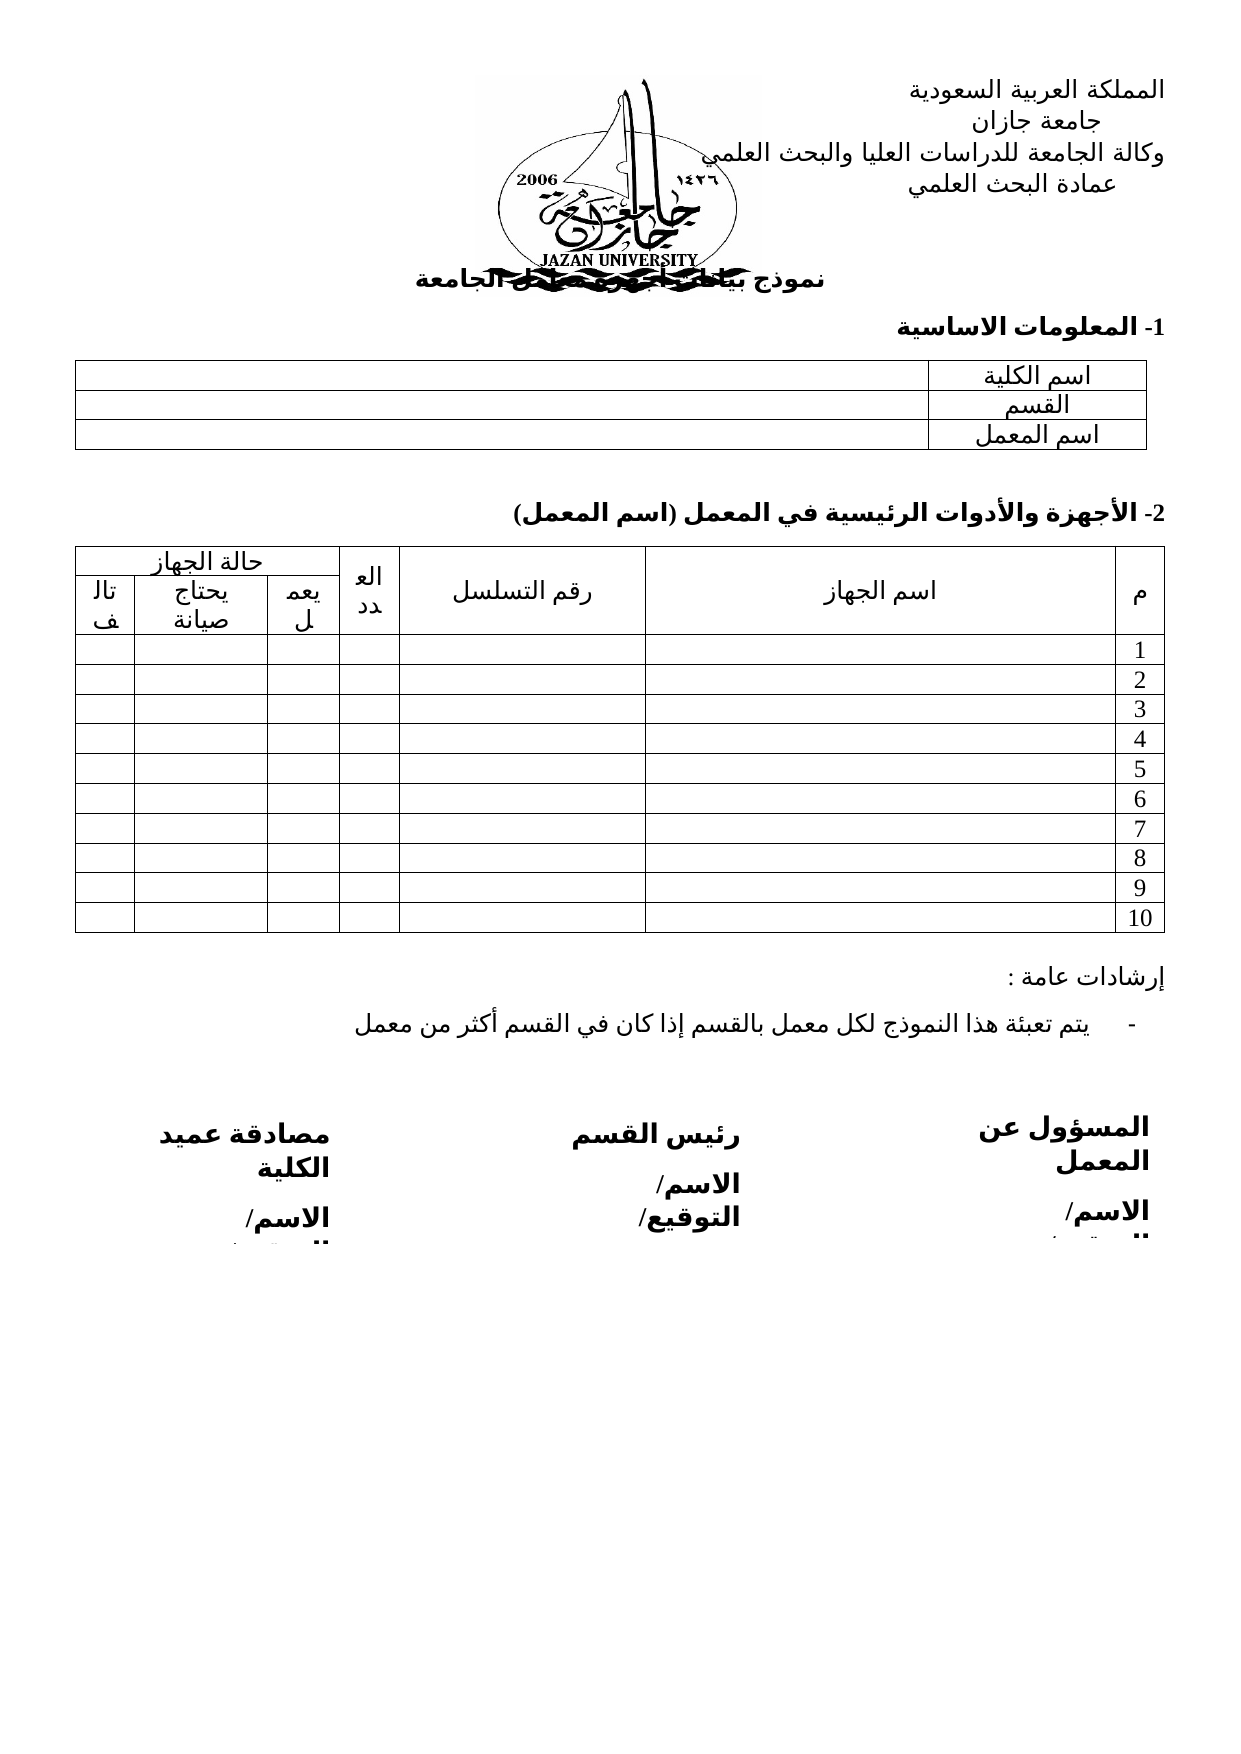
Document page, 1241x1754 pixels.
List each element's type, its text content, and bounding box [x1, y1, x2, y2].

table_cell [268, 695, 339, 723]
table_cell [340, 665, 399, 693]
table_cell [400, 784, 645, 813]
table_cell 7 [1116, 814, 1164, 842]
table_cell [268, 784, 339, 813]
table_cell [76, 784, 134, 813]
table_cell [646, 784, 1115, 813]
table_cell [646, 695, 1115, 723]
table_cell [646, 903, 1115, 932]
table_cell [76, 814, 134, 842]
text إرشادات عامة : [75, 962, 1165, 990]
table_cell [400, 665, 645, 693]
table_cell [646, 844, 1115, 872]
table_cell [340, 635, 399, 664]
table_header حالة الجهاز [76, 547, 339, 575]
table_cell [76, 844, 134, 872]
table_cell [135, 814, 267, 842]
table_cell [76, 420, 928, 449]
table_cell [400, 754, 645, 783]
table_cell [76, 903, 134, 932]
table_cell [340, 844, 399, 872]
table_cell [268, 635, 339, 664]
table_cell 1 [1116, 635, 1164, 664]
table_cell [646, 754, 1115, 783]
table_cell 2 [1116, 665, 1164, 693]
table_cell تالف [76, 576, 134, 634]
table_cell [135, 724, 267, 753]
picture [474, 198, 763, 264]
table_cell [268, 754, 339, 783]
list يتم تعبئة هذا النموذج لكل معمل بالقسم إذا كان في القسم أكثر من معمل [75, 1009, 1128, 1038]
table_cell [135, 903, 267, 932]
table_cell [76, 724, 134, 753]
table_cell [268, 814, 339, 842]
table_cell [400, 873, 645, 902]
table_cell 4 [1116, 724, 1164, 753]
table_cell [268, 873, 339, 902]
table_cell [646, 724, 1115, 753]
table_cell [400, 635, 645, 664]
table_cell [340, 814, 399, 842]
table_cell [268, 903, 339, 932]
table_cell 6 [1116, 784, 1164, 813]
table_cell [340, 695, 399, 723]
table_cell 3 [1116, 695, 1164, 723]
table_cell [76, 635, 134, 664]
table_cell 10 [1116, 903, 1164, 932]
table_cell [76, 754, 134, 783]
table_cell [646, 814, 1115, 842]
table_cell [400, 844, 645, 872]
table_cell القسم [929, 391, 1146, 419]
table_cell [76, 873, 134, 902]
table_header رقم التسلسل [400, 547, 645, 634]
table_cell يعمل [268, 576, 339, 634]
table_cell [400, 814, 645, 842]
table_cell [340, 873, 399, 902]
table_cell [76, 665, 134, 693]
table_header اسم الجهاز [646, 547, 1115, 634]
table_cell [340, 784, 399, 813]
picture [474, 293, 763, 297]
table_cell [340, 754, 399, 783]
table_cell [135, 695, 267, 723]
table_cell [135, 844, 267, 872]
text المملكة العربية السعودية جامعة جازان وكالة الجامعة للدراسات العليا والبحث العلمي عمادة البحث العلمي [75, 75, 1165, 198]
table_cell [135, 754, 267, 783]
table_cell [340, 724, 399, 753]
table_cell يحتاج صيانة [135, 576, 267, 634]
table_cell [135, 635, 267, 664]
table_cell اسم المعمل [929, 420, 1146, 449]
table_cell [340, 903, 399, 932]
table_cell 5 [1116, 754, 1164, 783]
table_cell 8 [1116, 844, 1164, 872]
table_cell [400, 724, 645, 753]
table_cell [268, 665, 339, 693]
text نموذج بيانات أجهزة معامل الجامعة [75, 264, 1165, 293]
table_header [76, 361, 928, 389]
table_header م [1116, 547, 1164, 634]
table_cell [76, 391, 928, 419]
table_cell [646, 635, 1115, 664]
table_cell [646, 873, 1115, 902]
text 2- الأجهزة والأدوات الرئيسية في المعمل (اسم المعمل) [75, 498, 1165, 527]
table_cell [268, 844, 339, 872]
table_cell [646, 665, 1115, 693]
table_header العدد [340, 547, 399, 634]
table_cell [400, 695, 645, 723]
table_cell [268, 724, 339, 753]
table_cell [135, 784, 267, 813]
table_cell [135, 873, 267, 902]
table_cell [76, 695, 134, 723]
table_cell [135, 665, 267, 693]
table_cell [400, 903, 645, 932]
table_cell 9 [1116, 873, 1164, 902]
text 1- المعلومات الاساسية [75, 312, 1165, 341]
table_header اسم الكلية [929, 361, 1146, 389]
